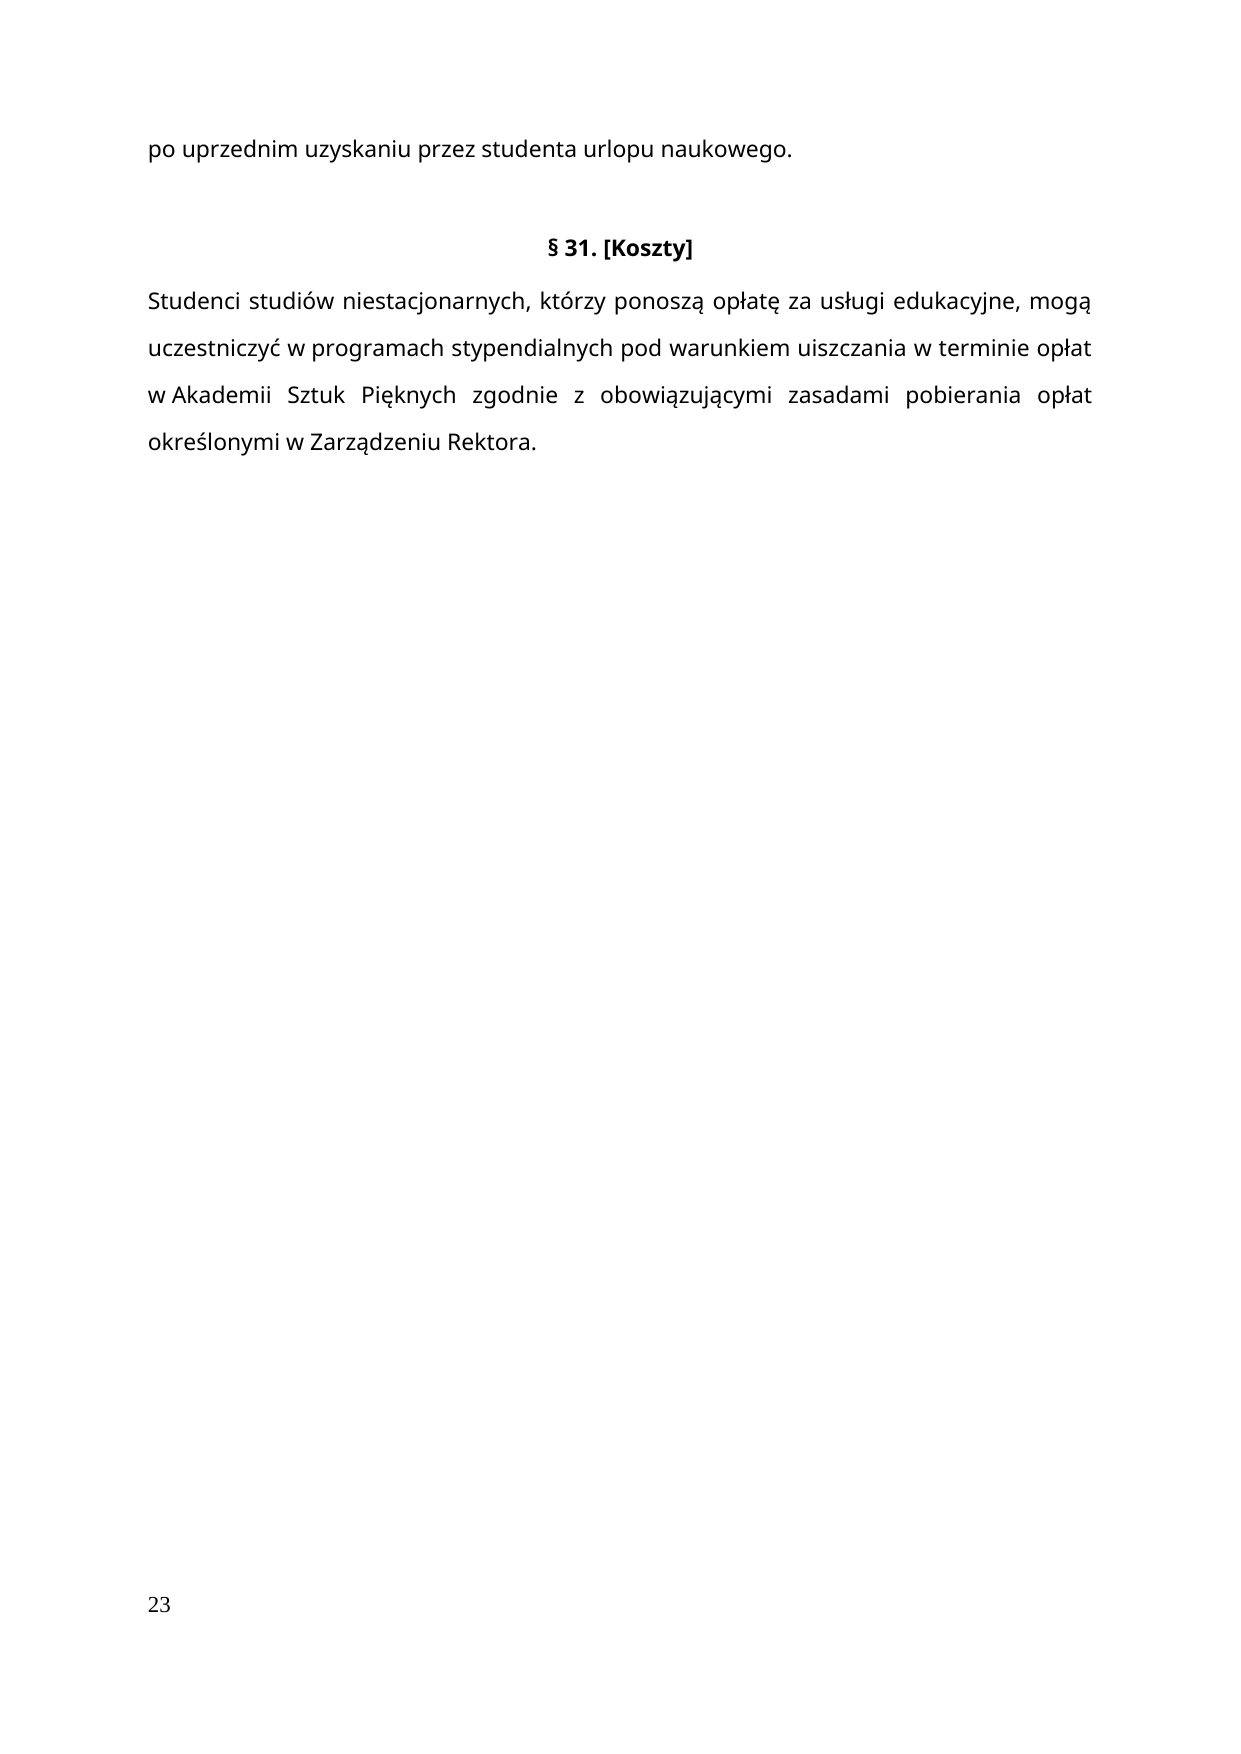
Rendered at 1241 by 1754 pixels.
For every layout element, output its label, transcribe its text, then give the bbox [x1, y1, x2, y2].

text Studenci studiów niestacjonarnych, którzy ponoszą opłatę za usługi edukacyjne, mogą uczestniczyć w programach stypendialnych pod warunkiem uiszczania w terminie opłat w Akademii Sztuk Pięknych zgodnie z obowiązującymi zasadami pobierania opłat określonymi w Zarządzeniu Rektora. [148, 285, 1093, 457]
subtitle § 31. [Koszty] [148, 232, 1093, 263]
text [148, 133, 1093, 164]
